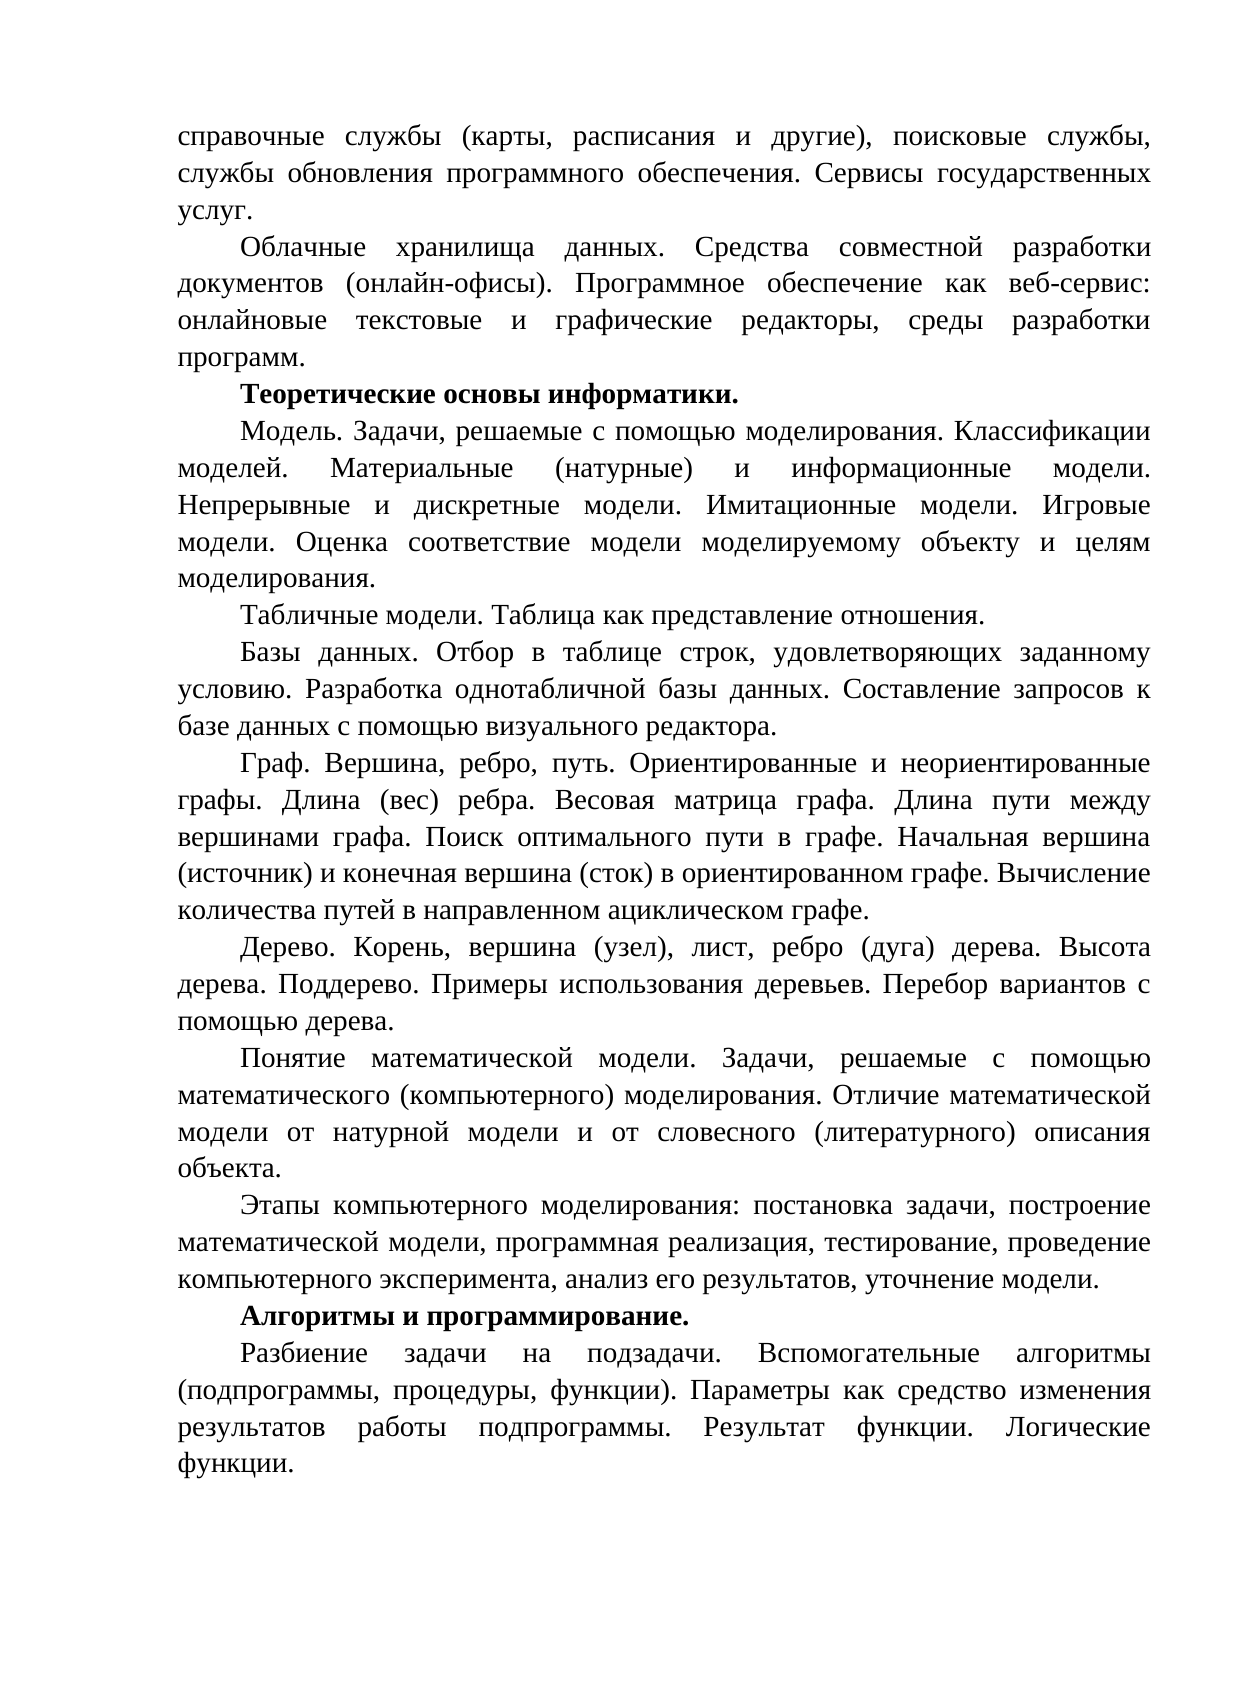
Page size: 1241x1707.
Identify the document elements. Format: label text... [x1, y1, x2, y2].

text Теоретические основы информатики. [177, 376, 1152, 410]
text Модель. Задачи, решаемые с помощью моделирования. Классификации моделей. Материальные (натурные) и информационные модели. Непрерывные и дискретные модели. Имитационные модели. Игровые модели. Оценка соответствие модели моделируемому объекту и целям моделирования. [177, 413, 1152, 594]
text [177, 118, 1152, 225]
text Разбиение задачи на подзадачи. Вспомогательные алгоритмы (подпрограммы, процедуры, функции). Параметры как средство изменения результатов работы подпрограммы. Результат функции. Логические функции. [177, 1335, 1152, 1479]
text Этапы компьютерного моделирования: постановка задачи, построение математической модели, программная реализация, тестирование, проведение компьютерного эксперимента, анализ его результатов, уточнение модели. [177, 1187, 1152, 1295]
text Алгоритмы и программирование. [177, 1298, 1152, 1332]
text Табличные модели. Таблица как представление отношения. [177, 597, 1152, 631]
text Облачные хранилища данных. Средства совместной разработки документов (онлайн-офисы). Программное обеспечение как веб-сервис: онлайновые текстовые и графические редакторы, среды разработки программ. [177, 229, 1152, 373]
text Понятие математической модели. Задачи, решаемые с помощью математического (компьютерного) моделирования. Отличие математической модели от натурной модели и от словесного (литературного) описания объекта. [177, 1040, 1152, 1184]
text Базы данных. Отбор в таблице строк, удовлетворяющих заданному условию. Разработка однотабличной базы данных. Составление запросов к базе данных с помощью визуального редактора. [177, 634, 1152, 742]
text Граф. Вершина, ребро, путь. Ориентированные и неориентированные графы. Длина (вес) ребра. Весовая матрица графа. Длина пути между вершинами графа. Поиск оптимального пути в графе. Начальная вершина (источник) и конечная вершина (сток) в ориентированном графе. Вычисление количества путей в направленном ациклическом графе. [177, 745, 1152, 926]
text Дерево. Корень, вершина (узел), лист, ребро (дуга) дерева. Высота дерева. Поддерево. Примеры использования деревьев. Перебор вариантов с помощью дерева. [177, 929, 1152, 1037]
